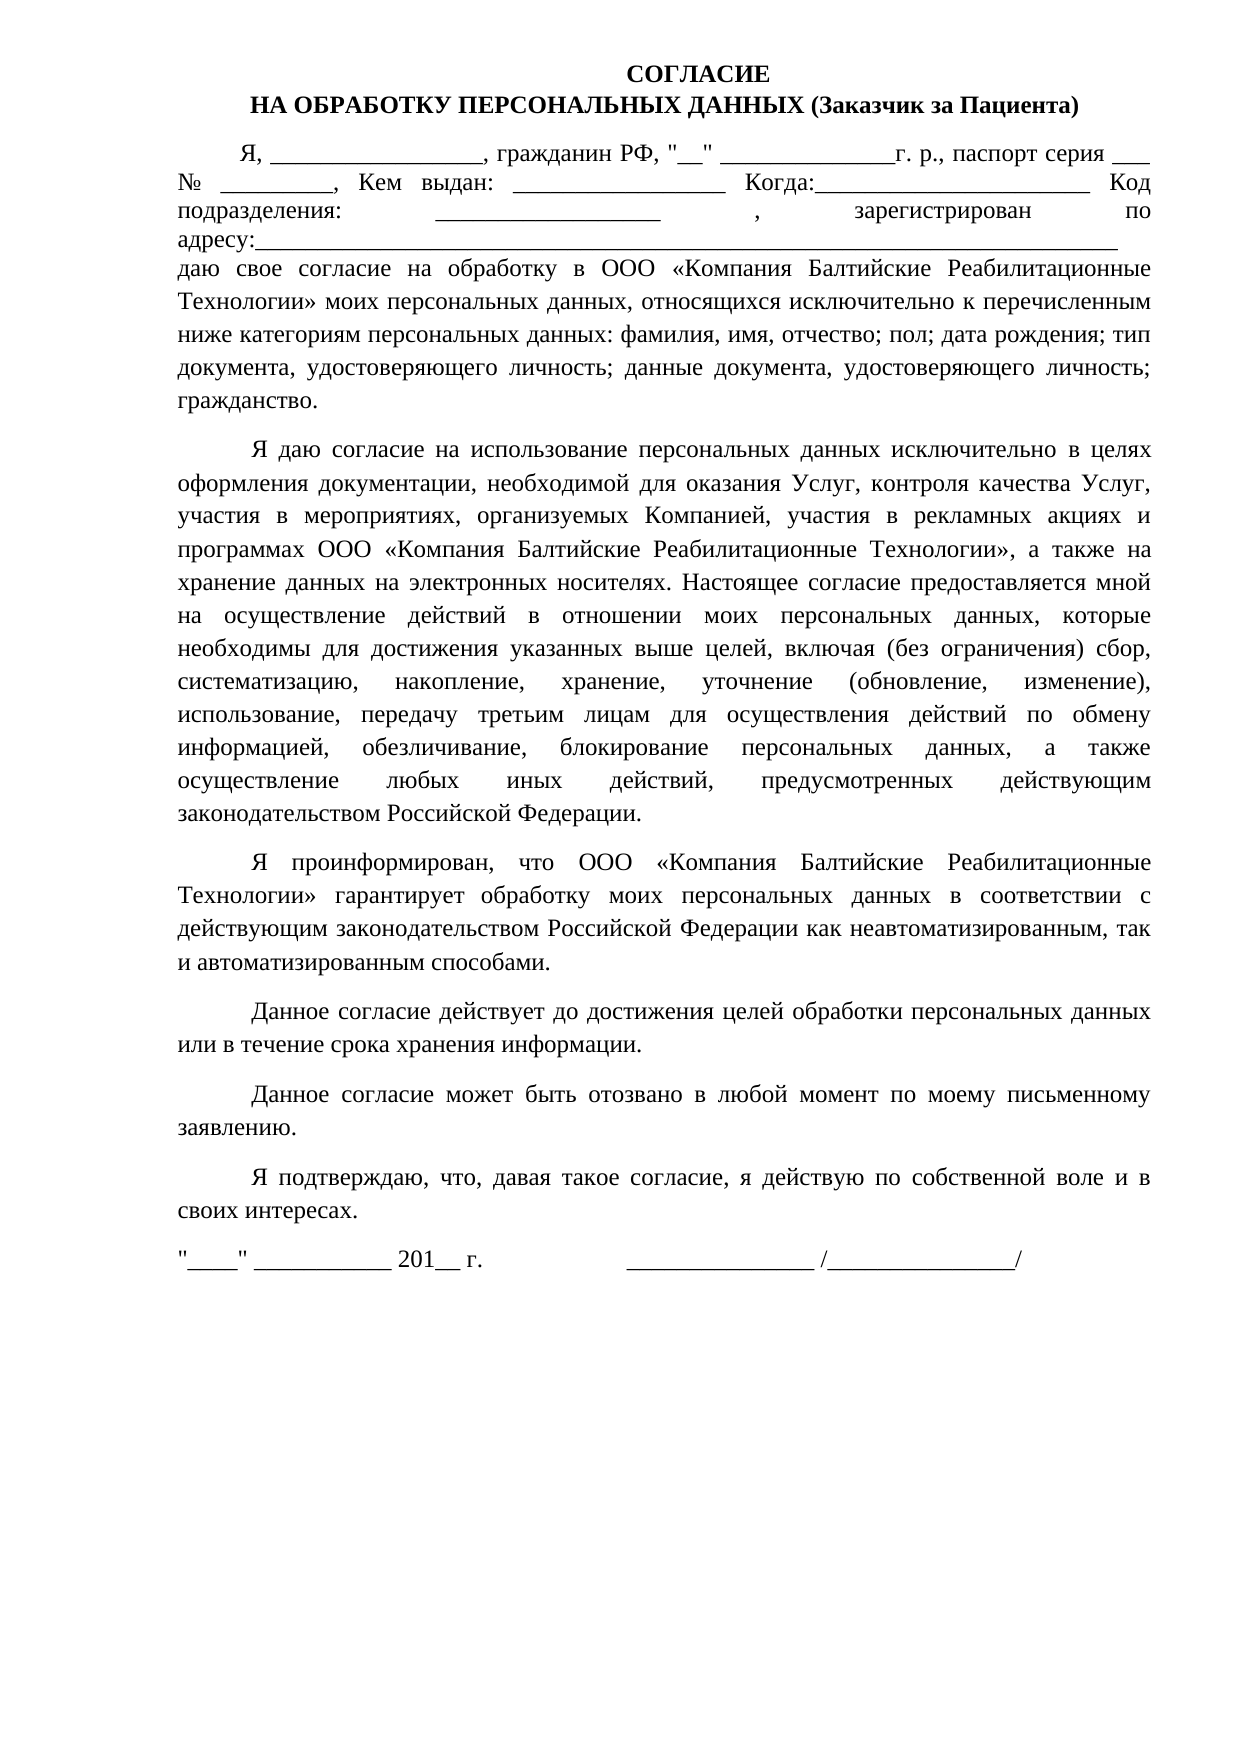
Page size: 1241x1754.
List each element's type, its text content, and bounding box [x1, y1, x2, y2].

text "____" ___________ 201__ г. _______________ /_______________/ [177, 1244, 1152, 1273]
text Данное согласие действует до достижения целей обработки персональных данных или в течение срока хранения информации. [177, 996, 1152, 1058]
text Я подтверждаю, что, давая такое согласие, я действую по собственной воле и в своих интересах. [177, 1162, 1152, 1223]
text даю свое согласие на обработку в ООО «Компания Балтийские Реабилитационные Технологии» моих персональных данных, относящихся исключительно к перечисленным ниже категориям персональных данных: фамилия, имя, отчество; пол; дата рождения; тип документа, удостоверяющего личность; данные документа, удостоверяющего личность; гражданство. [177, 253, 1152, 414]
text Я проинформирован, что ООО «Компания Балтийские Реабилитационные Технологии» гарантирует обработку моих персональных данных в соответствии с действующим законодательством Российской Федерации как неавтоматизированным, так и автоматизированным способами. [177, 847, 1152, 975]
text Я, _________________, гражданин РФ, "__" ______________г. р., паспорт серия ___ № _________, Кем выдан: _________________ Когда:______________________ Код подразделения: __________________ , зарегистрирован по адресу:_____________________________________________________________________ [177, 138, 1152, 253]
text Я даю согласие на использование персональных данных исключительно в целях оформления документации, необходимой для оказания Услуг, контроля качества Услуг, участия в мероприятиях, организуемых Компанией, участия в рекламных акциях и программах ООО «Компания Балтийские Реабилитационные Технологии», а также на хранение данных на электронных носителях. Настоящее согласие предоставляется мной на осуществление действий в отношении моих персональных данных, которые необходимы для достижения указанных выше целей, включая (без ограничения) сбор, систематизацию, накопление, хранение, уточнение (обновление, изменение), использование, передачу третьим лицам для осуществления действий по обмену информацией, обезличивание, блокирование персональных данных, а также осуществление любых иных действий, предусмотренных действующим законодательством Российской Федерации. [177, 434, 1152, 827]
text Данное согласие может быть отозвано в любой момент по моему письменному заявлению. [177, 1079, 1152, 1141]
text СОГЛАСИЕ НА ОБРАБОТКУ ПЕРСОНАЛЬНЫХ ДАННЫХ (Заказчик за Пациента) [177, 59, 1152, 119]
